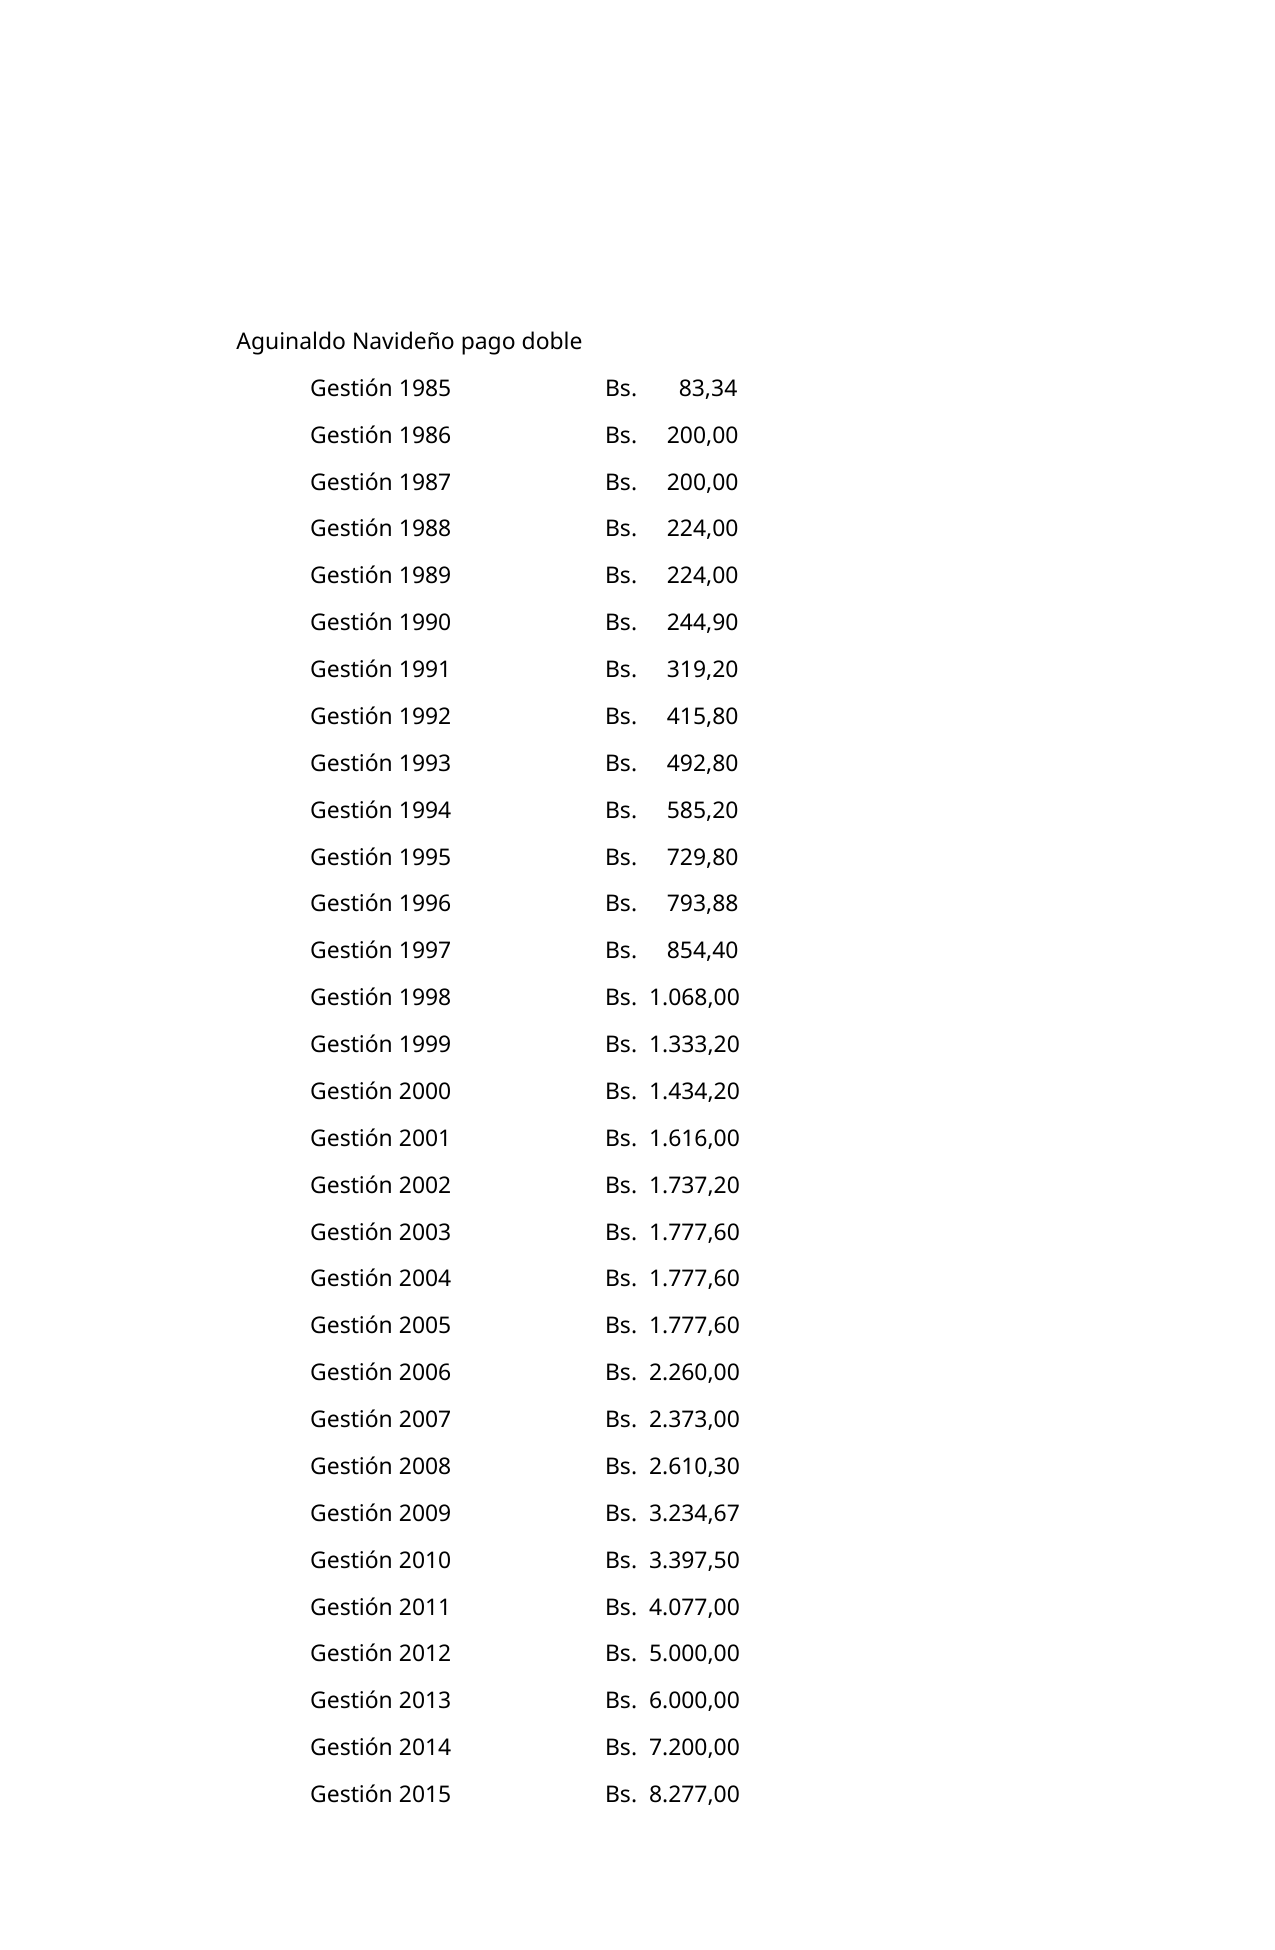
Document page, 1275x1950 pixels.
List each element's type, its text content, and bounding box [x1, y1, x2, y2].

text Gestión 2011 Bs. 4.077,00 [236, 1591, 1157, 1622]
text Gestión 1990 Bs. 244,90 [236, 606, 1157, 637]
text Gestión 1999 Bs. 1.333,20 [236, 1028, 1157, 1059]
text Gestión 1986 Bs. 200,00 [236, 419, 1157, 450]
text Gestión 2000 Bs. 1.434,20 [236, 1075, 1157, 1106]
text Gestión 1992 Bs. 415,80 [236, 700, 1157, 731]
text Gestión 2014 Bs. 7.200,00 [236, 1731, 1157, 1762]
text Gestión 2010 Bs. 3.397,50 [236, 1544, 1157, 1575]
text Gestión 1998 Bs. 1.068,00 [236, 981, 1157, 1012]
text Gestión 2004 Bs. 1.777,60 [236, 1262, 1157, 1294]
text Gestión 2009 Bs. 3.234,67 [236, 1497, 1157, 1528]
text Gestión 1987 Bs. 200,00 [236, 466, 1157, 497]
text Gestión 1988 Bs. 224,00 [236, 512, 1157, 544]
text Gestión 2005 Bs. 1.777,60 [236, 1309, 1157, 1341]
text Gestión 2002 Bs. 1.737,20 [236, 1169, 1157, 1200]
text Aguinaldo Navideño pago doble [236, 325, 1157, 356]
text Gestión 1985 Bs. 83,34 [236, 372, 1157, 403]
text Gestión 2015 Bs. 8.277,00 [236, 1778, 1157, 1809]
text Gestión 1989 Bs. 224,00 [236, 559, 1157, 591]
text Gestión 2013 Bs. 6.000,00 [236, 1684, 1157, 1716]
text Gestión 2003 Bs. 1.777,60 [236, 1216, 1157, 1247]
text Gestión 2006 Bs. 2.260,00 [236, 1356, 1157, 1387]
text Gestión 1991 Bs. 319,20 [236, 653, 1157, 684]
text Gestión 2008 Bs. 2.610,30 [236, 1450, 1157, 1481]
text Gestión 2007 Bs. 2.373,00 [236, 1403, 1157, 1434]
text Gestión 2012 Bs. 5.000,00 [236, 1637, 1157, 1669]
text Gestión 1993 Bs. 492,80 [236, 747, 1157, 778]
text Gestión 1996 Bs. 793,88 [236, 887, 1157, 919]
text Gestión 2001 Bs. 1.616,00 [236, 1122, 1157, 1153]
text Gestión 1994 Bs. 585,20 [236, 794, 1157, 825]
text Gestión 1995 Bs. 729,80 [236, 841, 1157, 872]
text Gestión 1997 Bs. 854,40 [236, 934, 1157, 966]
